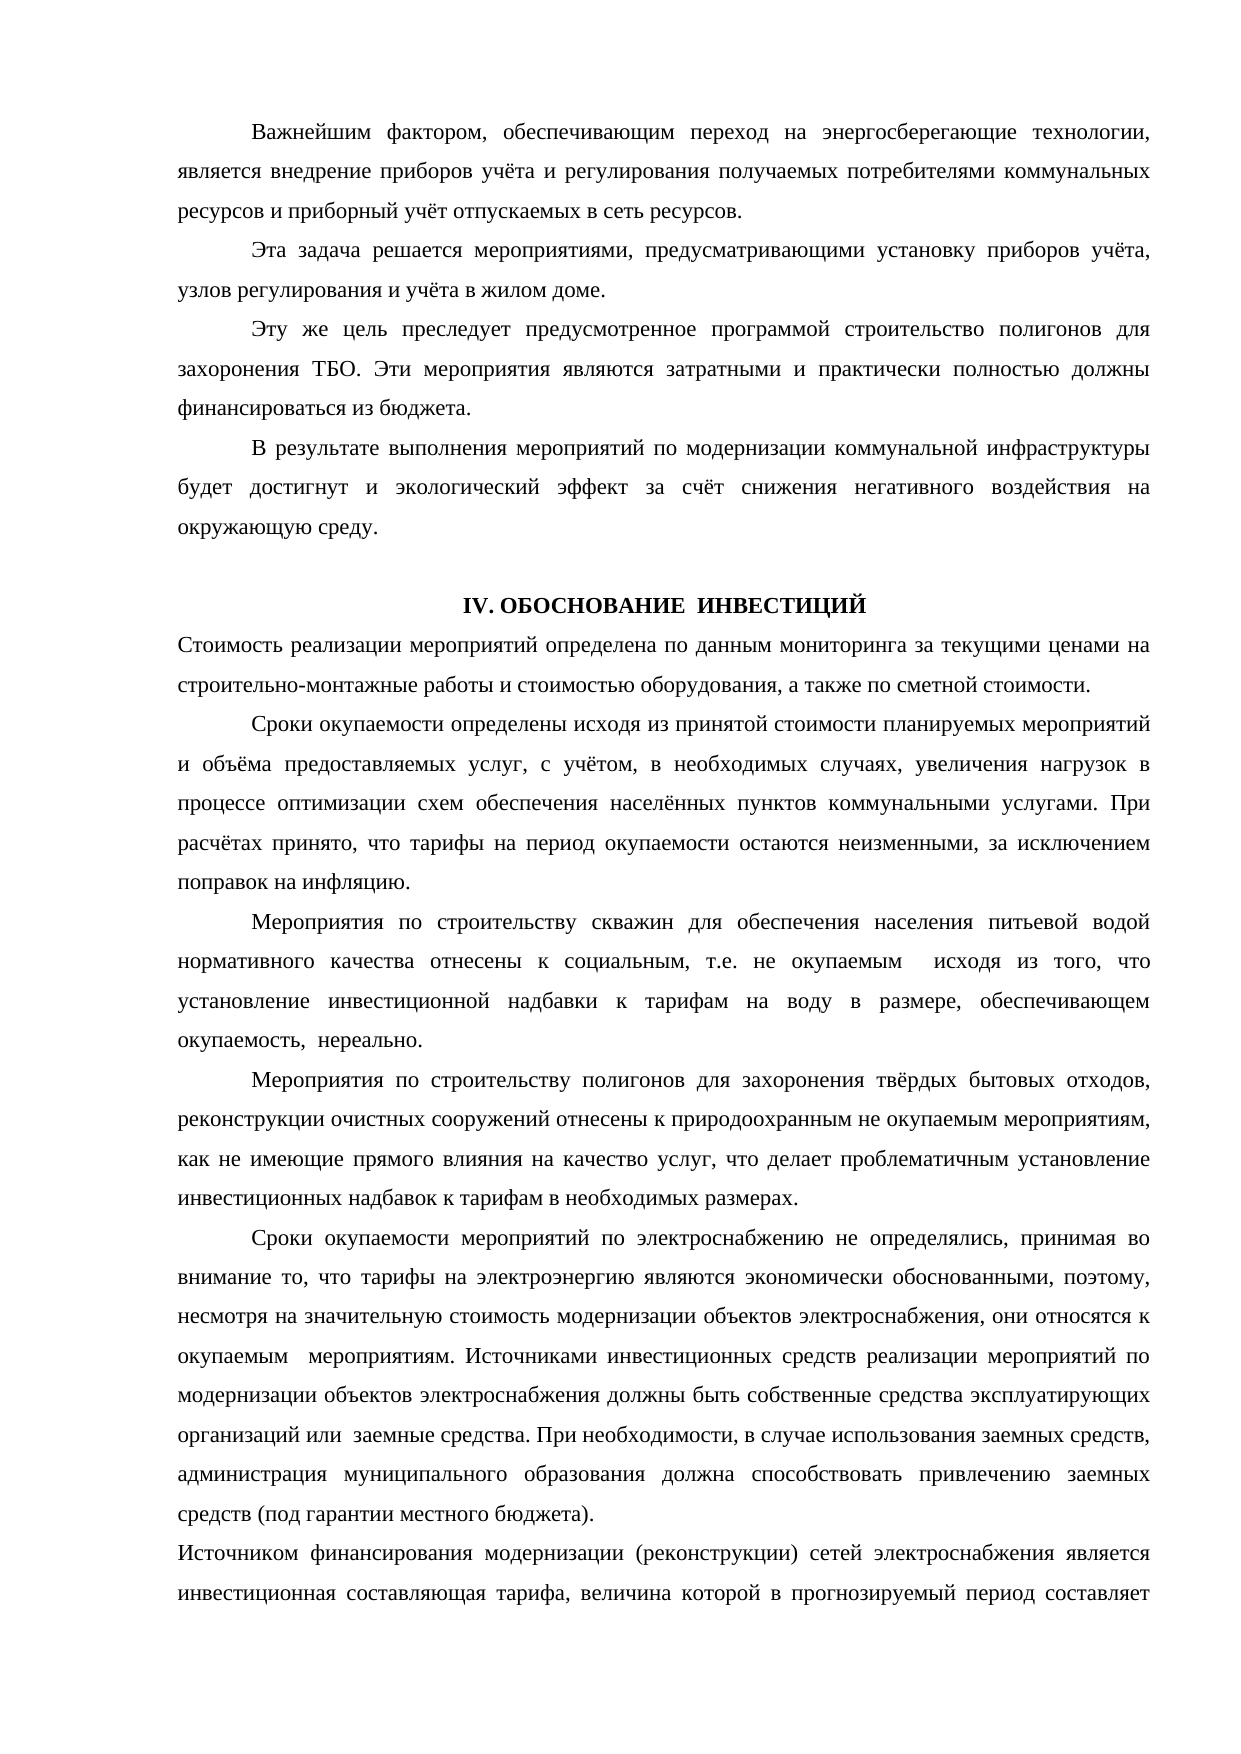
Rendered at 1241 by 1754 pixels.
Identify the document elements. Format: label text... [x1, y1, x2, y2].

text Эту же цель преследует предусмотренное программой строительство полигонов для захоронения ТБО. Эти мероприятия являются затратными и практически полностью должны финансироваться из бюджета. [177, 316, 1152, 421]
text IV. ОБОСНОВАНИЕ ИНВЕСТИЦИЙ [177, 592, 1152, 618]
text Стоимость реализации мероприятий определена по данным мониторинга за текущими ценами на строительно-монтажные работы и стоимостью оборудования, а также по сметной стоимости. [177, 631, 1152, 697]
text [177, 1539, 1152, 1605]
text В результате выполнения мероприятий по модернизации коммунальной инфраструктуры будет достигнут и экологический эффект за счёт снижения негативного воздействия на окружающую среду. [177, 434, 1152, 539]
text Мероприятия по строительству скважин для обеспечения населения питьевой водой нормативного качества отнесены к социальным, т.е. не окупаемым исходя из того, что установление инвестиционной надбавки к тарифам на воду в размере, обеспечивающем окупаемость, нереально. [177, 908, 1152, 1052]
text Сроки окупаемости определены исходя из принятой стоимости планируемых мероприятий и объёма предоставляемых услуг, с учётом, в необходимых случаях, увеличения нагрузок в процессе оптимизации схем обеспечения населённых пунктов коммунальными услугами. При расчётах принято, что тарифы на период окупаемости остаются неизменными, за исключением поправок на инфляцию. [177, 710, 1152, 894]
text Эта задача решается мероприятиями, предусматривающими установку приборов учёта, узлов регулирования и учёта в жилом доме. [177, 237, 1152, 302]
text Важнейшим фактором, обеспечивающим переход на энергосберегающие технологии, является внедрение приборов учёта и регулирования получаемых потребителями коммунальных ресурсов и приборный учёт отпускаемых в сеть ресурсов. [177, 118, 1152, 223]
text Мероприятия по строительству полигонов для захоронения твёрдых бытовых отходов, реконструкции очистных сооружений отнесены к природоохранным не окупаемым мероприятиям, как не имеющие прямого влияния на качество услуг, что делает проблематичным установление инвестиционных надбавок к тарифам в необходимых размерах. [177, 1066, 1152, 1210]
text Сроки окупаемости мероприятий по электроснабжению не определялись, принимая во внимание то, что тарифы на электроэнергию являются экономически обоснованными, поэтому, несмотря на значительную стоимость модернизации объектов электроснабжения, они относятся к окупаемым мероприятиям. Источниками инвестиционных средств реализации мероприятий по модернизации объектов электроснабжения должны быть собственные средства эксплуатирующих организаций или заемные средства. При необходимости, в случае использования заемных средств, администрация муниципального образования должна способствовать привлечению заемных средств (под гарантии местного бюджета). [177, 1223, 1152, 1526]
